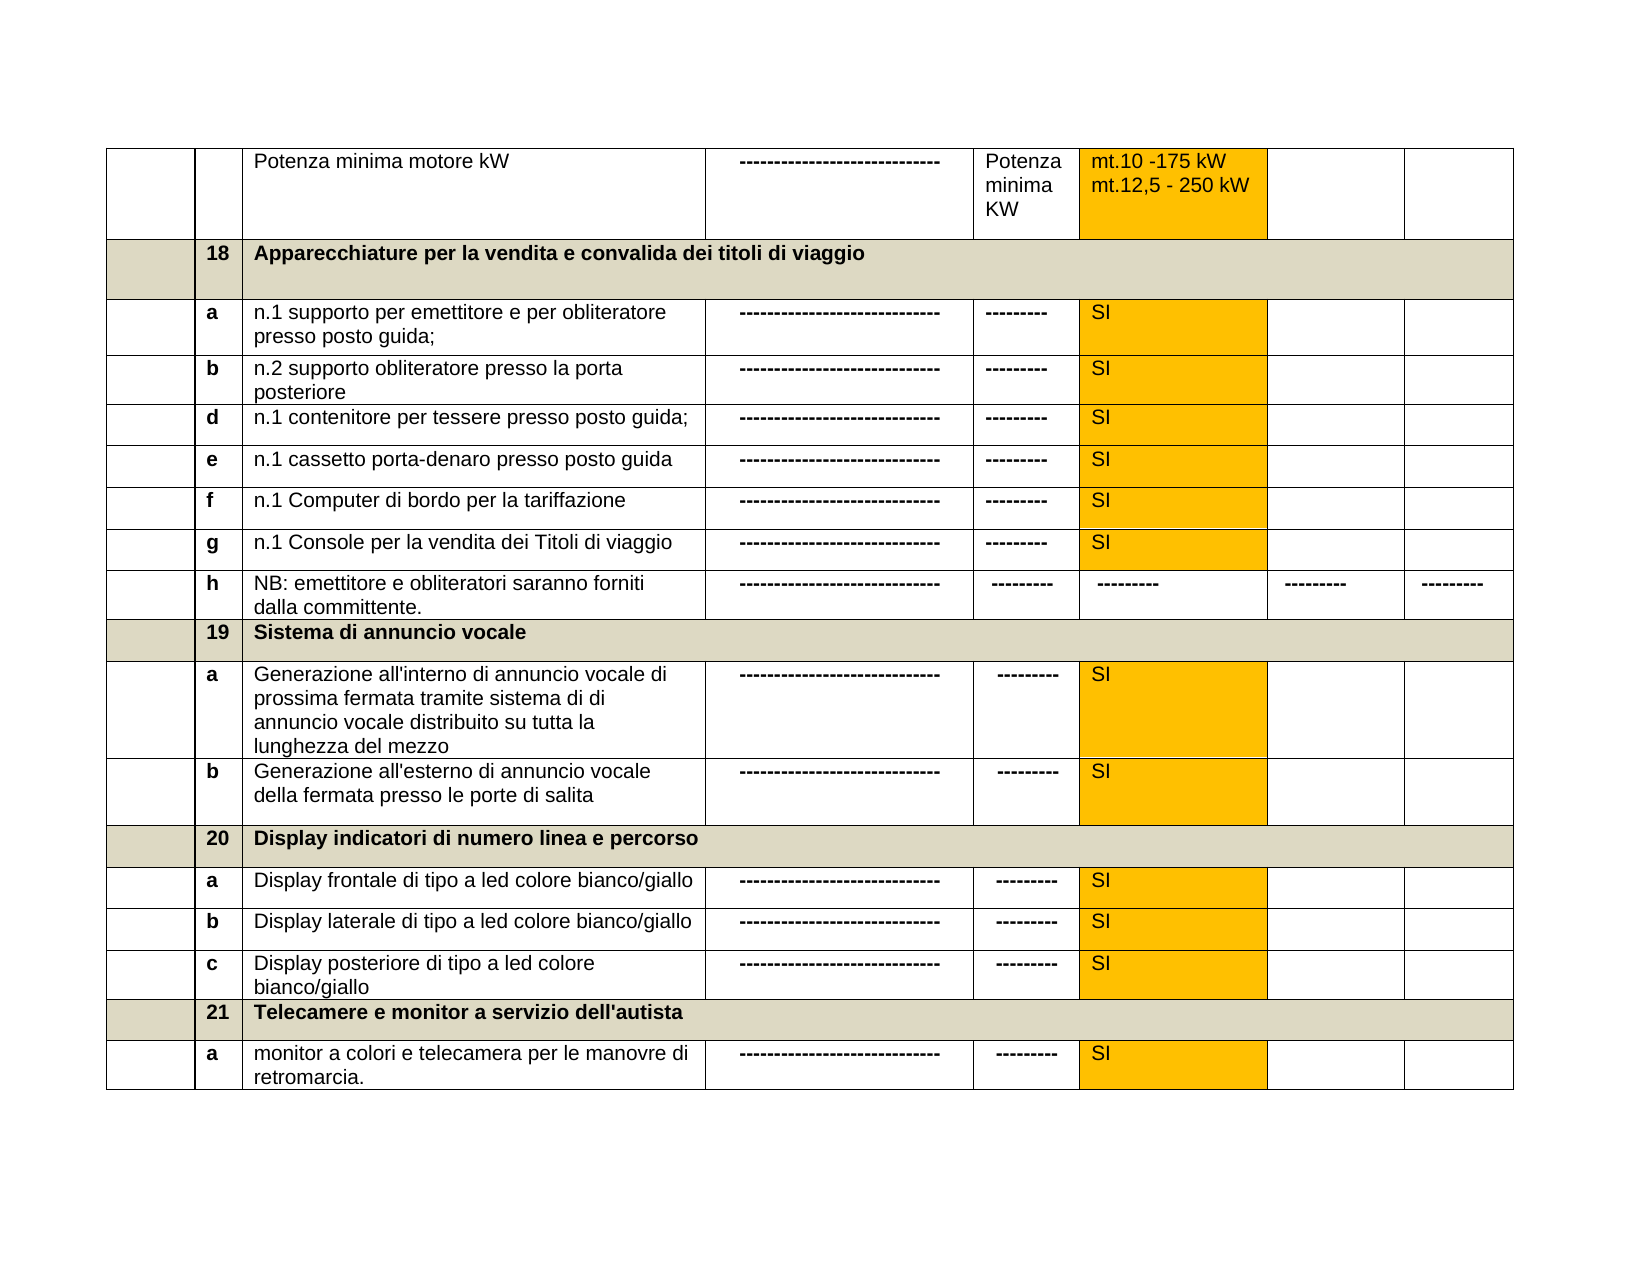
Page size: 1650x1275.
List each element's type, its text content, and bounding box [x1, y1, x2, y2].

table_cell Telecamere e monitor a servizio dell'autista [243, 1000, 1513, 1040]
table_cell d [196, 405, 242, 445]
table_cell [107, 1000, 194, 1040]
table_cell --------- [974, 951, 1079, 999]
table_cell [107, 620, 194, 661]
table_cell monitor a colori e telecamera per le manovre di retromarcia. [243, 1041, 705, 1089]
table_cell --------- [1080, 571, 1267, 619]
table_cell n.1 Computer di bordo per la tariffazione [243, 488, 705, 528]
table_cell --------- [974, 446, 1079, 487]
table_cell Generazione all'interno di annuncio vocale di prossima fermata tramite sistema di di annuncio vocale distribuito su tutta la lunghezza del mezzo [243, 662, 705, 757]
table_cell [107, 240, 194, 299]
table_cell ----------------------------- [706, 530, 973, 570]
table_cell [1405, 149, 1513, 239]
table_cell Sistema di annuncio vocale [243, 620, 1513, 661]
table_cell [1268, 149, 1404, 239]
table_cell [1405, 356, 1513, 404]
table_cell 19 [196, 620, 242, 661]
table_cell n.1 supporto per emettitore e per obliteratore presso posto guida; [243, 300, 705, 355]
table_cell ----------------------------- [706, 356, 973, 404]
table_cell [1268, 405, 1404, 445]
table_cell n.1 contenitore per tessere presso posto guida; [243, 405, 705, 445]
table_cell Display laterale di tipo a led colore bianco/giallo [243, 909, 705, 950]
table_cell ----------------------------- [706, 488, 973, 528]
table_cell [107, 1041, 194, 1089]
table_cell --------- [974, 488, 1079, 528]
table_cell [107, 909, 194, 950]
table_cell ----------------------------- [706, 662, 973, 757]
table_cell b [196, 356, 242, 404]
table_cell SI [1080, 759, 1267, 825]
table_cell [107, 868, 194, 908]
table_cell SI [1080, 530, 1267, 570]
table_cell --------- [974, 530, 1079, 570]
table_cell --------- [974, 759, 1079, 825]
table_cell [1268, 662, 1404, 757]
table_cell Generazione all'esterno di annuncio vocale della fermata presso le porte di salita [243, 759, 705, 825]
table_cell [107, 662, 194, 757]
table_cell [1268, 868, 1404, 908]
table_cell --------- [1405, 571, 1513, 619]
table_cell ----------------------------- [706, 300, 973, 355]
table_cell Potenza minima motore kW [243, 149, 705, 239]
table_cell [1405, 530, 1513, 570]
table_cell [1268, 759, 1404, 825]
table_cell [1405, 868, 1513, 908]
table_cell [1268, 909, 1404, 950]
table_cell [107, 951, 194, 999]
table_cell [1268, 300, 1404, 355]
table_cell c [196, 951, 242, 999]
table_cell [107, 488, 194, 528]
table_cell --------- [974, 356, 1079, 404]
table_cell NB: emettitore e obliteratori saranno forniti dalla committente. [243, 571, 705, 619]
table_cell ----------------------------- [706, 951, 973, 999]
table_cell SI [1080, 405, 1267, 445]
table_cell ----------------------------- [706, 149, 973, 239]
table_cell Display posteriore di tipo a led colore bianco/giallo [243, 951, 705, 999]
table_cell [107, 405, 194, 445]
table_cell n.1 cassetto porta-denaro presso posto guida [243, 446, 705, 487]
table_cell ----------------------------- [706, 909, 973, 950]
table_cell SI [1080, 488, 1267, 528]
table_cell f [196, 488, 242, 528]
table_cell 21 [196, 1000, 242, 1040]
table_cell a [196, 868, 242, 908]
table_cell [1405, 1041, 1513, 1089]
table_cell [1405, 300, 1513, 355]
table_cell ----------------------------- [706, 868, 973, 908]
table_cell SI [1080, 868, 1267, 908]
table_cell [1268, 530, 1404, 570]
table_cell [1405, 405, 1513, 445]
table_cell ----------------------------- [706, 759, 973, 825]
table_cell h [196, 571, 242, 619]
table_cell ----------------------------- [706, 571, 973, 619]
table_cell --------- [974, 571, 1079, 619]
table_cell n.2 supporto obliteratore presso la porta posteriore [243, 356, 705, 404]
table_cell [1268, 1041, 1404, 1089]
table_cell Potenza minima KW [974, 149, 1079, 239]
table_cell [1268, 446, 1404, 487]
table_cell [107, 759, 194, 825]
table_cell ----------------------------- [706, 405, 973, 445]
table_cell SI [1080, 662, 1267, 757]
table_cell a [196, 662, 242, 757]
table_cell Apparecchiature per la vendita e convalida dei titoli di viaggio [243, 240, 1513, 299]
table_cell mt.10 -175 kW mt.12,5 - 250 kW [1080, 149, 1267, 239]
table_cell b [196, 759, 242, 825]
table_cell ----------------------------- [706, 446, 973, 487]
table_cell n.1 Console per la vendita dei Titoli di viaggio [243, 530, 705, 570]
table_cell Display indicatori di numero linea e percorso [243, 826, 1513, 867]
table_cell --------- [974, 868, 1079, 908]
table_cell a [196, 300, 242, 355]
table_cell [107, 356, 194, 404]
table_cell e [196, 446, 242, 487]
table_cell a [196, 1041, 242, 1089]
table_cell Display frontale di tipo a led colore bianco/giallo [243, 868, 705, 908]
table_cell g [196, 530, 242, 570]
table_cell --------- [974, 405, 1079, 445]
table_cell [107, 571, 194, 619]
table_cell SI [1080, 951, 1267, 999]
table_cell SI [1080, 909, 1267, 950]
table_cell [1268, 488, 1404, 528]
table_cell 18 [196, 240, 242, 299]
table_cell SI [1080, 356, 1267, 404]
table_cell [196, 149, 242, 239]
table_cell 20 [196, 826, 242, 867]
table_cell [107, 446, 194, 487]
table_cell ----------------------------- [706, 1041, 973, 1089]
table_cell [1405, 909, 1513, 950]
table_cell [1405, 759, 1513, 825]
table_cell [1268, 356, 1404, 404]
table_cell --------- [974, 300, 1079, 355]
table_cell [1405, 488, 1513, 528]
table_cell [107, 530, 194, 570]
table_cell SI [1080, 446, 1267, 487]
table_cell [1405, 951, 1513, 999]
table_cell --------- [974, 909, 1079, 950]
table_cell --------- [974, 1041, 1079, 1089]
table_cell [1268, 951, 1404, 999]
table_cell b [196, 909, 242, 950]
table_cell --------- [974, 662, 1079, 757]
table_cell [107, 826, 194, 867]
table_cell SI [1080, 1041, 1267, 1089]
table_cell [1405, 446, 1513, 487]
table_cell [1405, 662, 1513, 757]
table_cell [107, 300, 194, 355]
table_cell SI [1080, 300, 1267, 355]
table_cell --------- [1268, 571, 1404, 619]
table_cell [107, 149, 194, 239]
